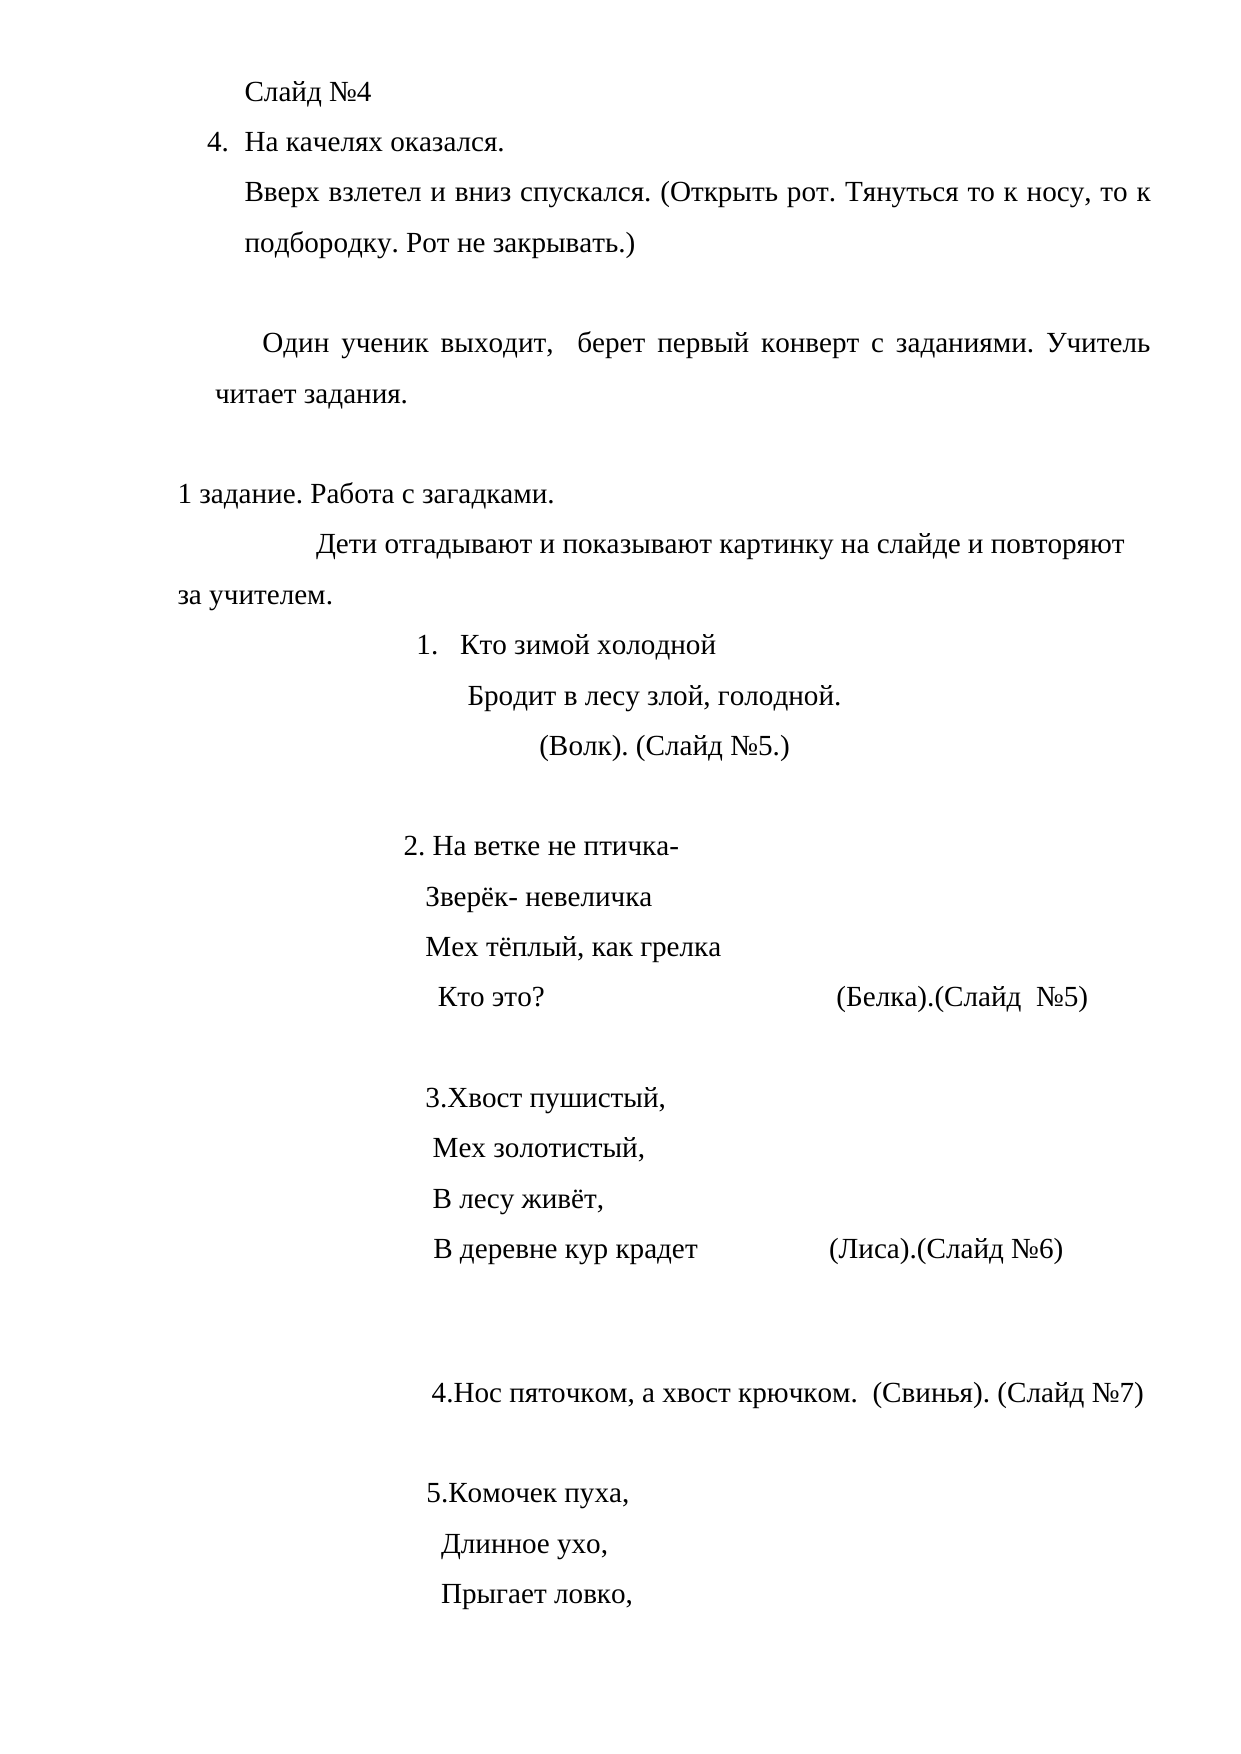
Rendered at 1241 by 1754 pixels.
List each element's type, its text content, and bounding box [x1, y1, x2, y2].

list Слайд №4 [244, 74, 1152, 107]
text Один ученик выходит, берет первый конверт с заданиями. Учитель читает задания. [215, 325, 1152, 409]
text В деревне кур крадет (Лиса).(Слайд №6) [177, 1231, 1152, 1264]
text Зверёк- невеличка [177, 879, 1152, 912]
text 4.Нос пяточком, а хвост крючком. (Свинья). (Слайд №7) [177, 1375, 1152, 1408]
text 1 задание. Работа с загадками. [177, 476, 1152, 510]
text В лесу живёт, [177, 1181, 1152, 1214]
text 2. На ветке не птичка- [177, 828, 1152, 862]
list Бродит в лесу злой, голодной. [460, 678, 1152, 711]
list Кто зимой холодной [416, 627, 1152, 661]
list Вверх взлетел и вниз спускался. (Открыть рот. Тянуться то к носу, то к подбородку. Рот не закрывать.) [244, 174, 1152, 258]
text Дети отгадывают и показывают картинку на слайде и повторяют за учителем. [177, 527, 1152, 611]
text Длинное ухо, [215, 1526, 1152, 1559]
text 5.Комочек пуха, [215, 1475, 1152, 1509]
text Кто это? (Белка).(Слайд №5) [177, 979, 1152, 1013]
text 3.Хвост пушистый, [177, 1080, 1152, 1114]
text Мех тёплый, как грелка [177, 929, 1152, 963]
list На качелях оказался. [207, 124, 1152, 158]
text (Волк). (Слайд №5.) [177, 728, 1152, 761]
text Прыгает ловко, [215, 1576, 1152, 1609]
text Мех золотистый, [177, 1130, 1152, 1164]
